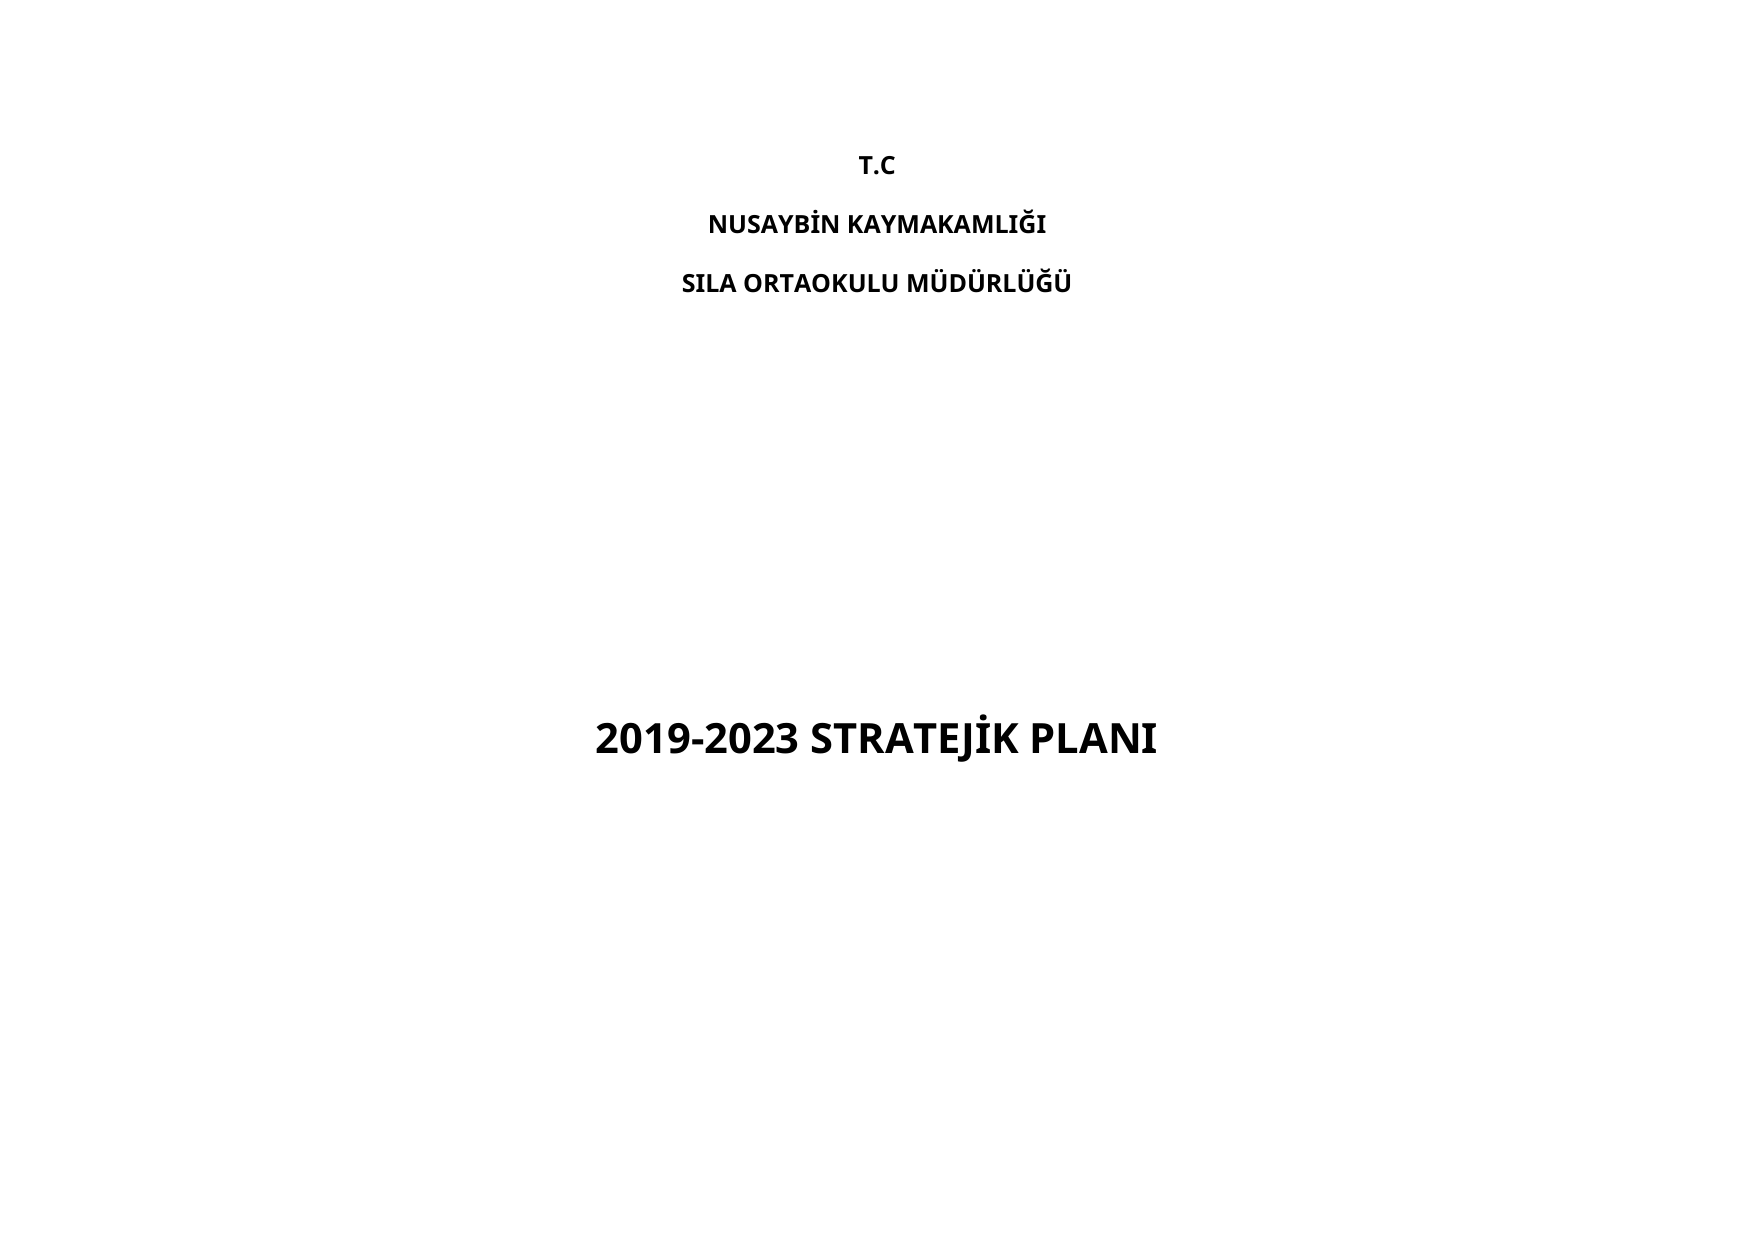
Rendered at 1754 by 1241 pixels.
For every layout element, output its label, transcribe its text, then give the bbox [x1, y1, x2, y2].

text NUSAYBİN KAYMAKAMLIĞI [148, 207, 1606, 241]
text SILA ORTAOKULU MÜDÜRLÜĞÜ [148, 266, 1606, 300]
text T.C [148, 148, 1606, 182]
text 2019-2023 STRATEJİK PLANI [148, 708, 1606, 765]
